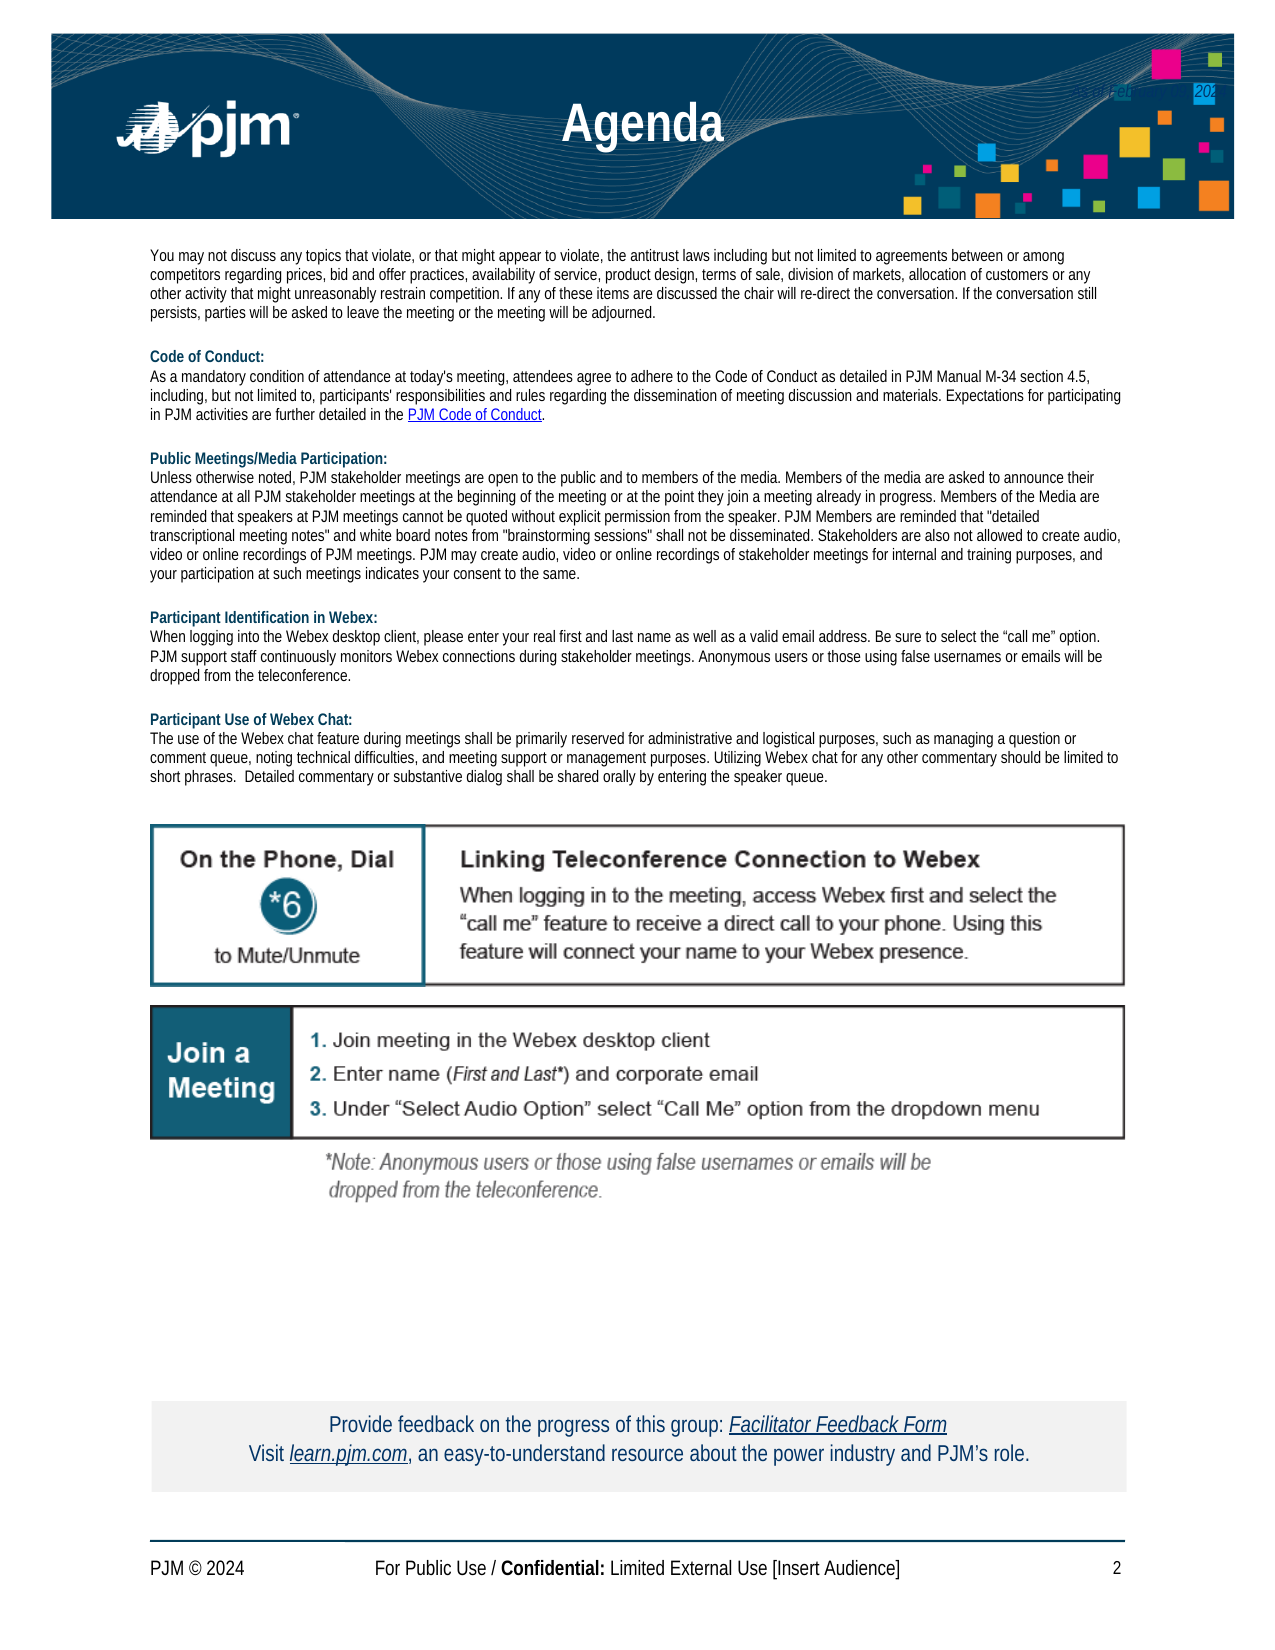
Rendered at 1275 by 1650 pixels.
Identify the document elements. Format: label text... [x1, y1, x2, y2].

text Unless otherwise noted, PJM stakeholder meetings are open to the public and to members of the media. Members of the media are asked to announce their attendance at all PJM stakeholder meetings at the beginning of the meeting or at the point they join a meeting already in progress. Members of the Media are reminded that speakers at PJM meetings cannot be quoted without explicit permission from the speaker. PJM Members are reminded that "detailed transcriptional meeting notes" and white board notes from "brainstorming sessions" shall not be disseminated. Stakeholders are also not allowed to create audio, video or online recordings of PJM meetings. PJM may create audio, video or online recordings of stakeholder meetings for internal and training purposes, and your participation at such meetings indicates your consent to the same. [150, 468, 1125, 583]
subtitle Public Meetings/Media Participation: [150, 449, 1125, 468]
text As a mandatory condition of attendance at today's meeting, attendees agree to adhere to the Code of Conduct as detailed in PJM Manual M-34 section 4.5, including, but not limited to, participants' responsibilities and rules regarding the dissemination of meeting discussion and materials. Expectations for participating in PJM activities are further detailed in the PJM Code of Conduct. [150, 366, 1125, 424]
picture [150, 1005, 1125, 1206]
text The use of the Webex chat feature during meetings shall be primarily reserved for administrative and logistical purposes, such as managing a question or comment queue, noting technical difficulties, and meeting support or management purposes. Utilizing Webex chat for any other commentary should be limited to short phrases. Detailed commentary or substantive dialog shall be shared orally by entering the speaker queue. [150, 729, 1125, 786]
text PJM support staff continuously monitors Webex connections during stakeholder meetings. Anonymous users or those using false usernames or emails will be dropped from the teleconference. [150, 646, 1125, 685]
text You may not discuss any topics that violate, or that might appear to violate, the antitrust laws including but not limited to agreements between or among competitors regarding prices, bid and offer practices, availability of service, product design, terms of sale, division of markets, allocation of customers or any other activity that might unreasonably restrain competition. If any of these items are discussed the chair will re-direct the conversation. If the conversation still persists, parties will be asked to leave the meeting or the meeting will be adjourned. [150, 246, 1125, 322]
picture [51, 32, 1235, 219]
text When logging into the Webex desktop client, please enter your real first and last name as well as a valid email address. Be sure to select the “call me” option. [150, 627, 1125, 646]
subtitle Participant Identification in Webex: [150, 608, 1125, 627]
picture [150, 824, 1125, 987]
subtitle Participant Use of Webex Chat: [150, 710, 1125, 729]
subtitle Code of Conduct: [150, 347, 1125, 366]
